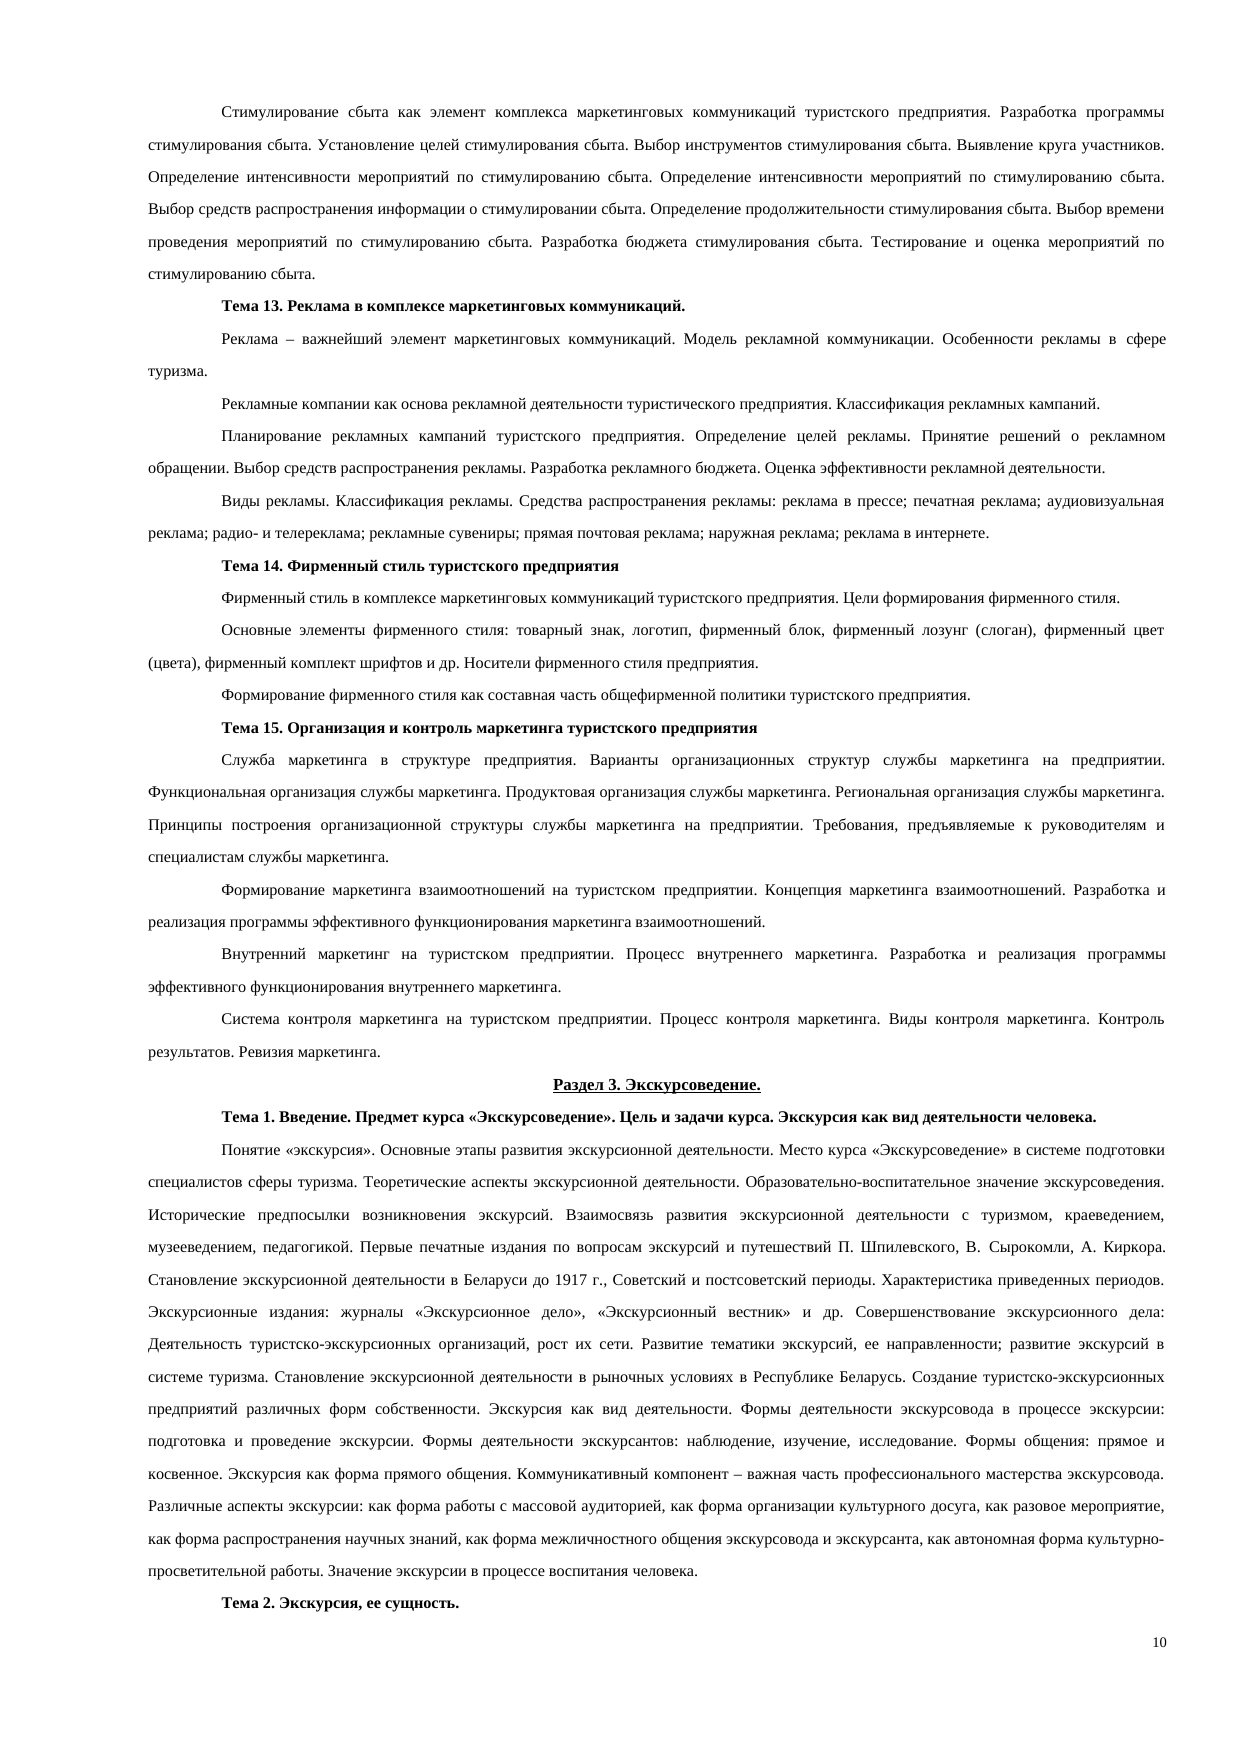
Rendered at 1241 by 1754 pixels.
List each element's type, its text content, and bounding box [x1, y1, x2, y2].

text Рекламные компании как основа рекламной деятельности туристического предприятия. Классификация рекламных кампаний. [148, 380, 1166, 413]
text Система контроля маркетинга на туристском предприятии. Процесс контроля маркетинга. Виды контроля маркетинга. Контроль результатов. Ревизия маркетинга. [148, 996, 1166, 1061]
text Планирование рекламных кампаний туристского предприятия. Определение целей рекламы. Принятие решений о рекламном обращении. Выбор средств распространения рекламы. Разработка рекламного бюджета. Оценка эффективности рекламной деятельности. [148, 413, 1166, 477]
text Тема 14. Фирменный стиль туристского предприятия [148, 542, 1166, 574]
text Основные элементы фирменного стиля: товарный знак, логотип, фирменный блок, фирменный лозунг (слоган), фирменный цвет (цвета), фирменный комплект шрифтов и др. Носители фирменного стиля предприятия. [148, 607, 1166, 672]
text Тема 15. Организация и контроль маркетинга туристского предприятия [148, 704, 1166, 737]
text Понятие «экскурсия». Основные этапы развития экскурсионной деятельности. Место курса «Экскурсоведение» в системе подготовки специалистов сферы туризма. Теоретические аспекты экскурсионной деятельности. Образовательно-воспитательное значение экскурсоведения. Исторические предпосылки возникновения экскурсий. Взаимосвязь развития экскурсионной деятельности с туризмом, краеведением, музееведением, педагогикой. Первые печатные издания по вопросам экскурсий и путешествий П. Шпилевского, В. Сырокомли, А. Киркора. Становление экскурсионной деятельности в Беларуси до 1917 г., Советский и постсоветский периоды. Характеристика приведенных периодов. Экскурсионные издания: журналы «Экскурсионное дело», «Экскурсионный вестник» и др. Совершенствование экскурсионного дела: Деятельность туристско-экскурсионных организаций, рост их сети. Развитие тематики экскурсий, ее направленности; развитие экскурсий в системе туризма. Становление экскурсионной деятельности в рыночных условиях в Республике Беларусь. Создание туристско-экскурсионных предприятий различных форм собственности. Экскурсия как вид деятельности. Формы деятельности экскурсовода в процессе экскурсии: подготовка и проведение экскурсии. Формы деятельности экскурсантов: наблюдение, изучение, исследование. Формы общения: прямое и косвенное. Экскурсия как форма прямого общения. Коммуникативный компонент – важная часть профессионального мастерства экскурсовода. Различные аспекты экскурсии: как форма работы с массовой аудиторией, как форма организации культурного досуга, как разовое мероприятие, как форма распространения научных знаний, как форма межличностного общения экскурсовода и экскурсанта, как автономная форма культурно-просветительной работы. Значение экскурсии в процессе воспитания человека. [148, 1126, 1166, 1580]
text Формирование фирменного стиля как составная часть общефирменной политики туристского предприятия. [148, 672, 1166, 704]
text Формирование маркетинга взаимоотношений на туристском предприятии. Концепция маркетинга взаимоотношений. Разработка и реализация программы эффективного функционирования маркетинга взаимоотношений. [148, 866, 1166, 931]
text Фирменный стиль в комплексе маркетинговых коммуникаций туристского предприятия. Цели формирования фирменного стиля. [148, 574, 1166, 607]
text Стимулирование сбыта как элемент комплекса маркетинговых коммуникаций туристского предприятия. Разработка программы стимулирования сбыта. Установление целей стимулирования сбыта. Выбор инструментов стимулирования сбыта. Выявление круга участников. Определение интенсивности мероприятий по стимулированию сбыта. Определение интенсивности мероприятий по стимулированию сбыта. Выбор средств распространения информации о стимулировании сбыта. Определение продолжительности стимулирования сбыта. Выбор времени проведения мероприятий по стимулированию сбыта. Разработка бюджета стимулирования сбыта. Тестирование и оценка мероприятий по стимулированию сбыта. [148, 89, 1166, 283]
text Служба маркетинга в структуре предприятия. Варианты организационных структур службы маркетинга на предприятии. Функциональная организация службы маркетинга. Продуктовая организация службы маркетинга. Региональная организация службы маркетинга. Принципы построения организационной структуры службы маркетинга на предприятии. Требования, предъявляемые к руководителям и специалистам службы маркетинга. [148, 737, 1166, 866]
text Внутренний маркетинг на туристском предприятии. Процесс внутреннего маркетинга. Разработка и реализация программы эффективного функционирования внутреннего маркетинга. [148, 931, 1166, 996]
text Тема 2. Экскурсия, ее сущность. [148, 1580, 1166, 1612]
text Виды рекламы. Классификация рекламы. Средства распространения рекламы: реклама в прессе; печатная реклама; аудиовизуальная реклама; радио- и телереклама; рекламные сувениры; прямая почтовая реклама; наружная реклама; реклама в интернете. [148, 477, 1166, 542]
text Реклама – важнейший элемент маркетинговых коммуникаций. Модель рекламной коммуникации. Особенности рекламы в сфере туризма. [148, 315, 1166, 380]
text Тема 13. Реклама в комплексе маркетинговых коммуникаций. [148, 283, 1166, 315]
text Раздел 3. Экскурсоведение. [147, 1061, 1166, 1094]
text Тема 1. Введение. Предмет курса «Экскурсоведение». Цель и задачи курса. Экскурсия как вид деятельности человека. [148, 1094, 1166, 1126]
